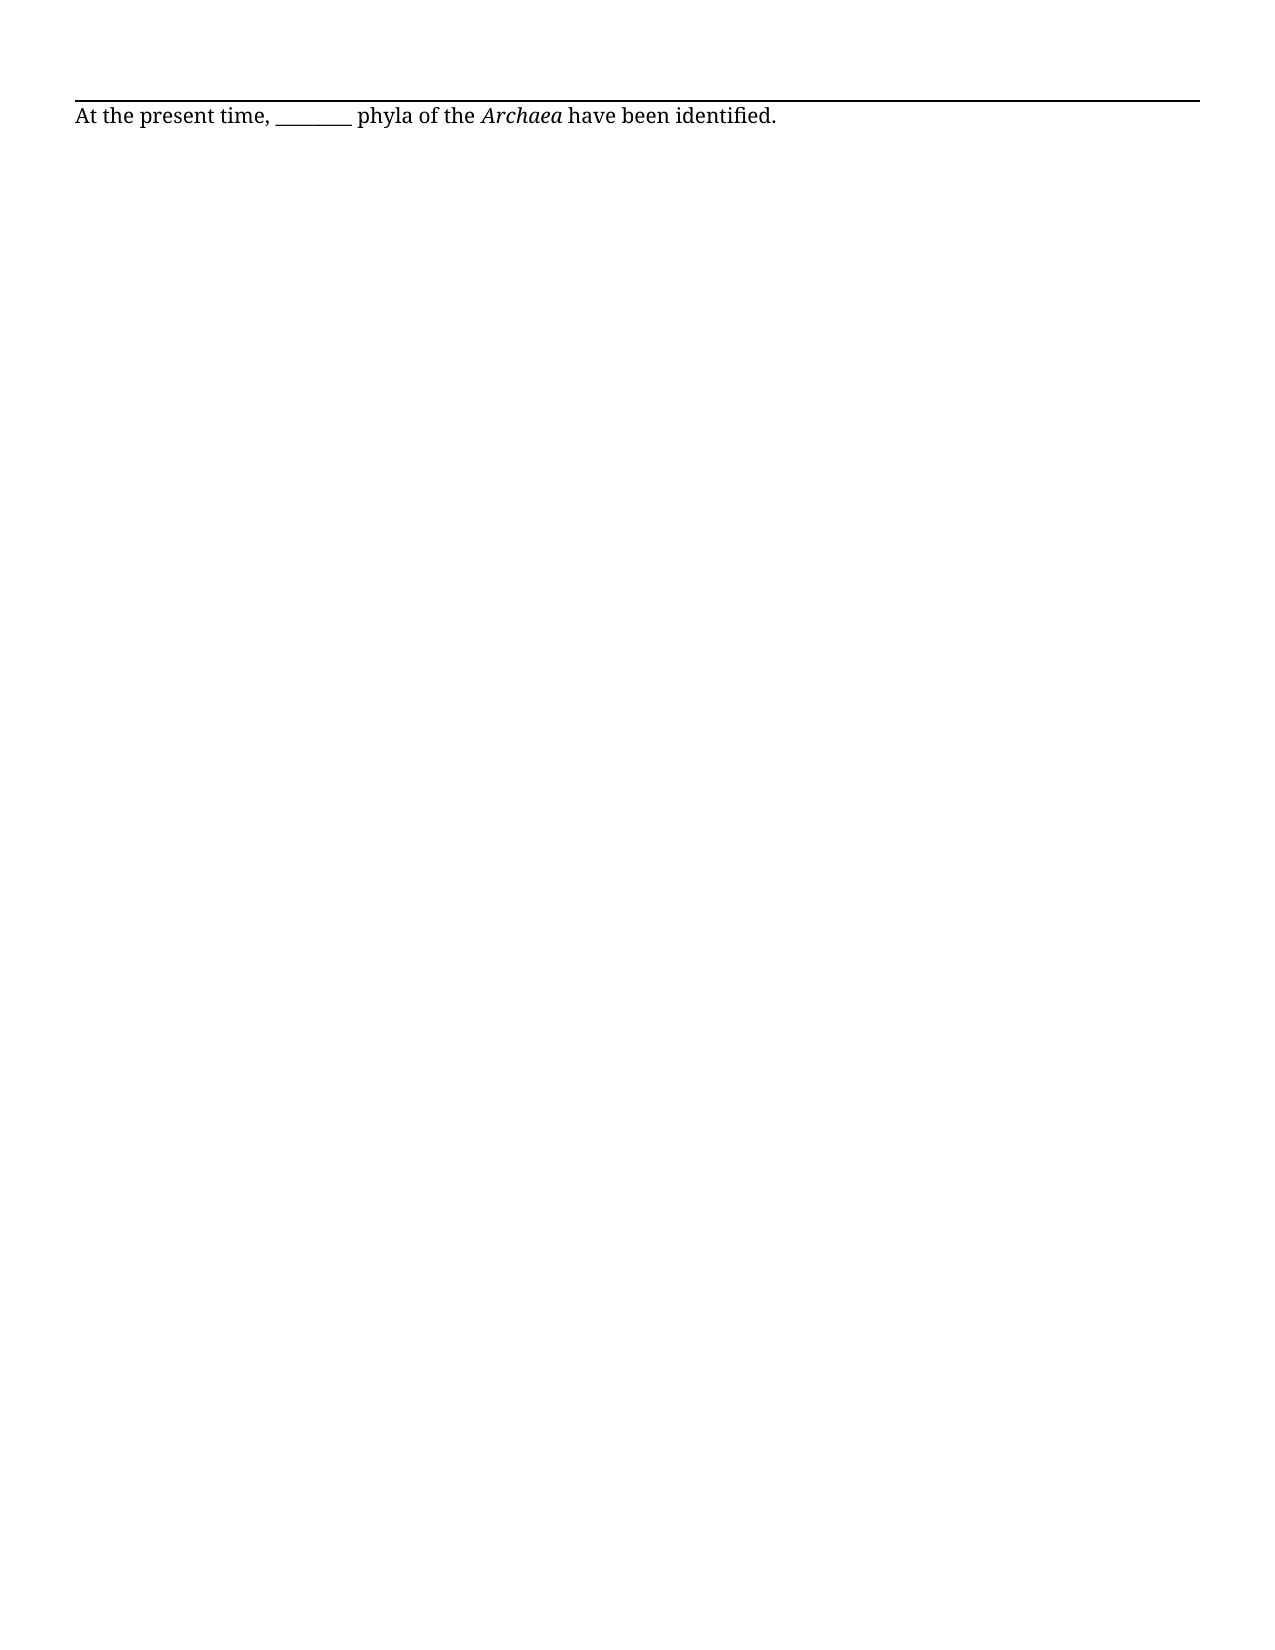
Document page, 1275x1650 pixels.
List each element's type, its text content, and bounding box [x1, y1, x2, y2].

text At the present time, ________ phyla of the Archaea have been identified. [75, 102, 1200, 130]
